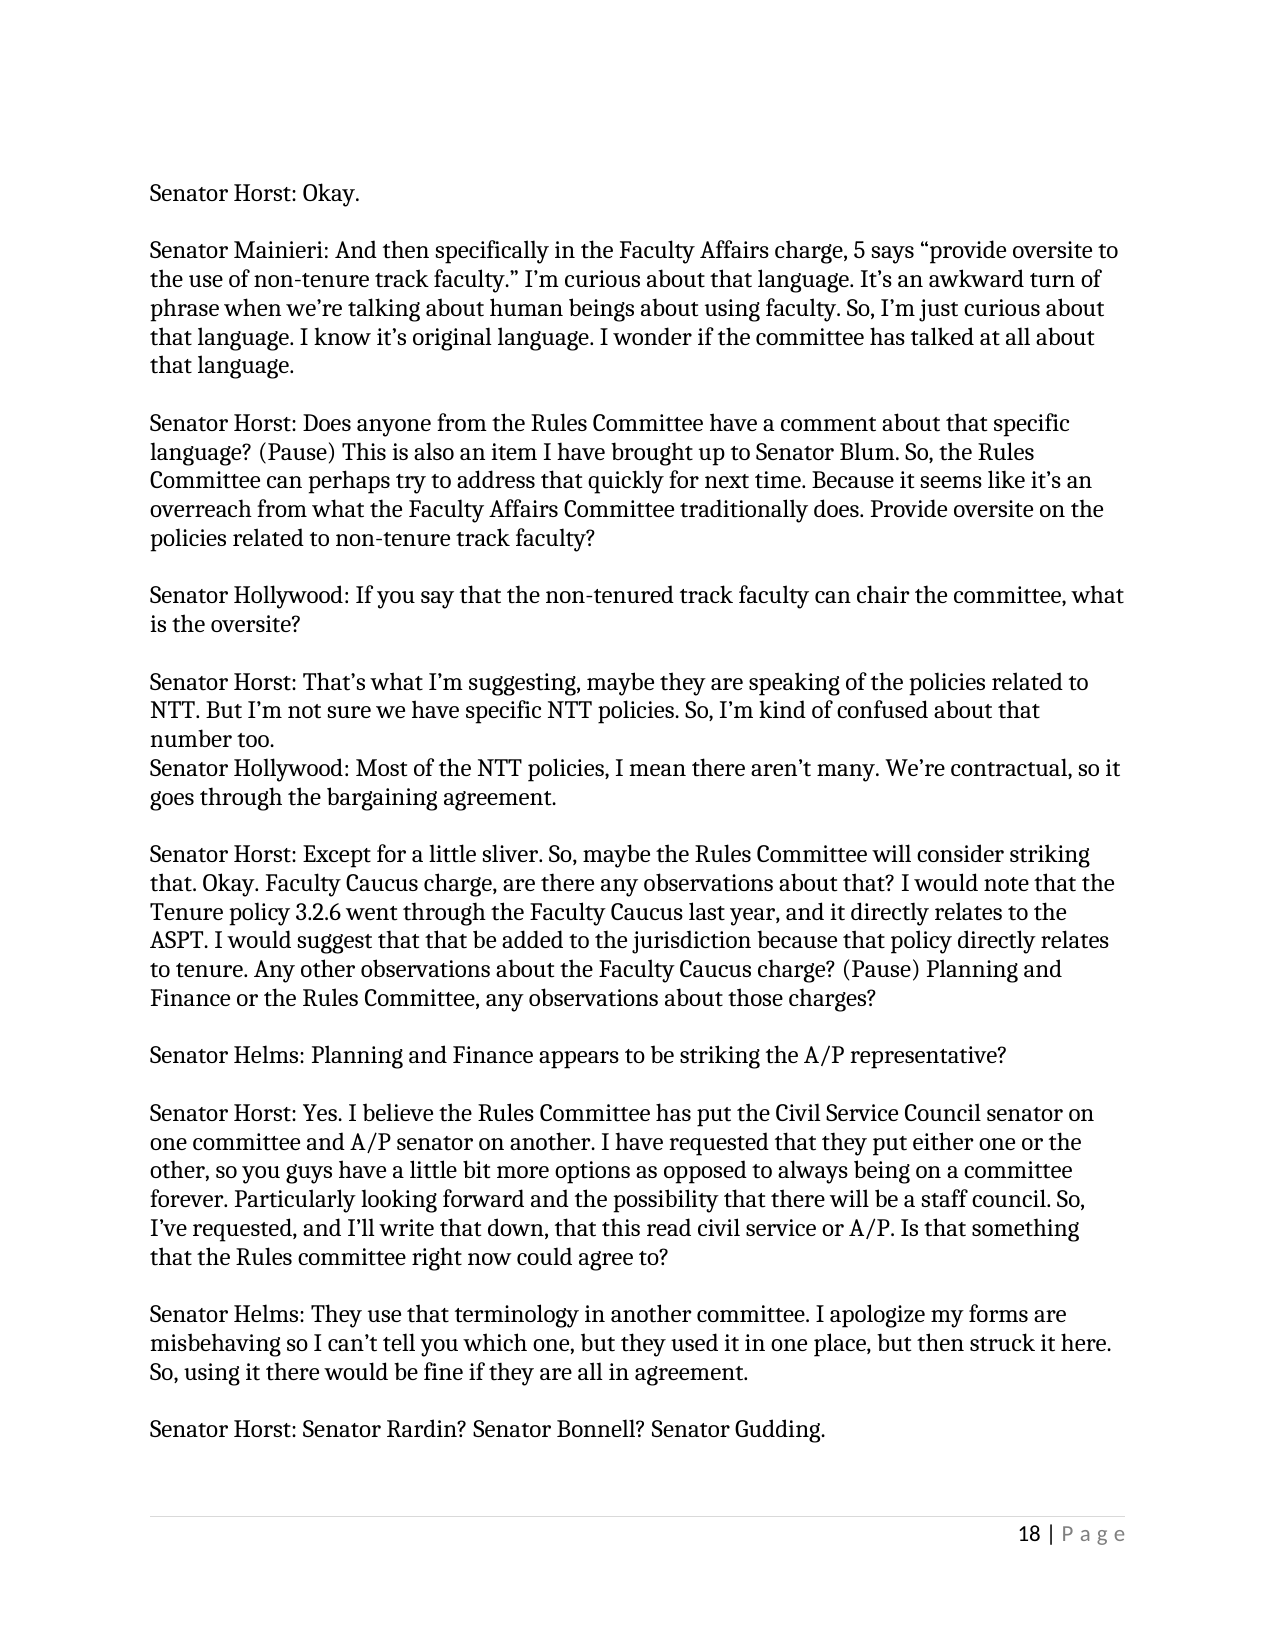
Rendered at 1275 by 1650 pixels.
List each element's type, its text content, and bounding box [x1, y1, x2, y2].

text Senator Helms: Planning and Finance appears to be striking the A/P representative? [150, 1041, 1125, 1070]
text Senator Horst: That’s what I’m suggesting, maybe they are speaking of the policies related to NTT. But I’m not sure we have specific NTT policies. So, I’m kind of confused about that number too. [150, 667, 1125, 754]
text Senator Horst: Okay. [150, 179, 1125, 207]
text Senator Horst: Except for a little sliver. So, maybe the Rules Committee will consider striking that. Okay. Faculty Caucus charge, are there any observations about that? I would note that the Tenure policy 3.2.6 went through the Faculty Caucus last year, and it directly relates to the ASPT. I would suggest that that be added to the jurisdiction because that policy directly relates to tenure. Any other observations about the Faculty Caucus charge? (Pause) Planning and Finance or the Rules Committee, any observations about those charges? [150, 840, 1125, 1012]
text Senator Hollywood: If you say that the non-tenured track faculty can chair the committee, what is the oversite? [150, 581, 1125, 639]
text Senator Horst: Does anyone from the Rules Committee have a comment about that specific language? (Pause) This is also an item I have brought up to Senator Blum. So, the Rules Committee can perhaps try to address that quickly for next time. Because it seems like it’s an overreach from what the Faculty Affairs Committee traditionally does. Provide oversite on the policies related to non-tenure track faculty? [150, 409, 1125, 552]
text Senator Horst: Senator Rardin? Senator Bonnell? Senator Gudding. [150, 1415, 1125, 1444]
text Senator Mainieri: And then specifically in the Faculty Affairs charge, 5 says “provide oversite to the use of non-tenure track faculty.” I’m curious about that language. It’s an awkward turn of phrase when we’re talking about human beings about using faculty. So, I’m just curious about that language. I know it’s original language. I wonder if the committee has talked at all about that language. [150, 236, 1125, 380]
text Senator Helms: They use that terminology in another committee. I apologize my forms are misbehaving so I can’t tell you which one, but they used it in one place, but then struck it here. So, using it there would be fine if they are all in agreement. [150, 1300, 1125, 1386]
text Senator Hollywood: Most of the NTT policies, I mean there aren’t many. We’re contractual, so it goes through the bargaining agreement. [150, 754, 1125, 811]
text Senator Horst: Yes. I believe the Rules Committee has put the Civil Service Council senator on one committee and A/P senator on another. I have requested that they put either one or the other, so you guys have a little bit more options as opposed to always being on a committee forever. Particularly looking forward and the possibility that there will be a staff council. So, I’ve requested, and I’ll write that down, that this read civil service or A/P. Is that something that the Rules committee right now could agree to? [150, 1099, 1125, 1271]
